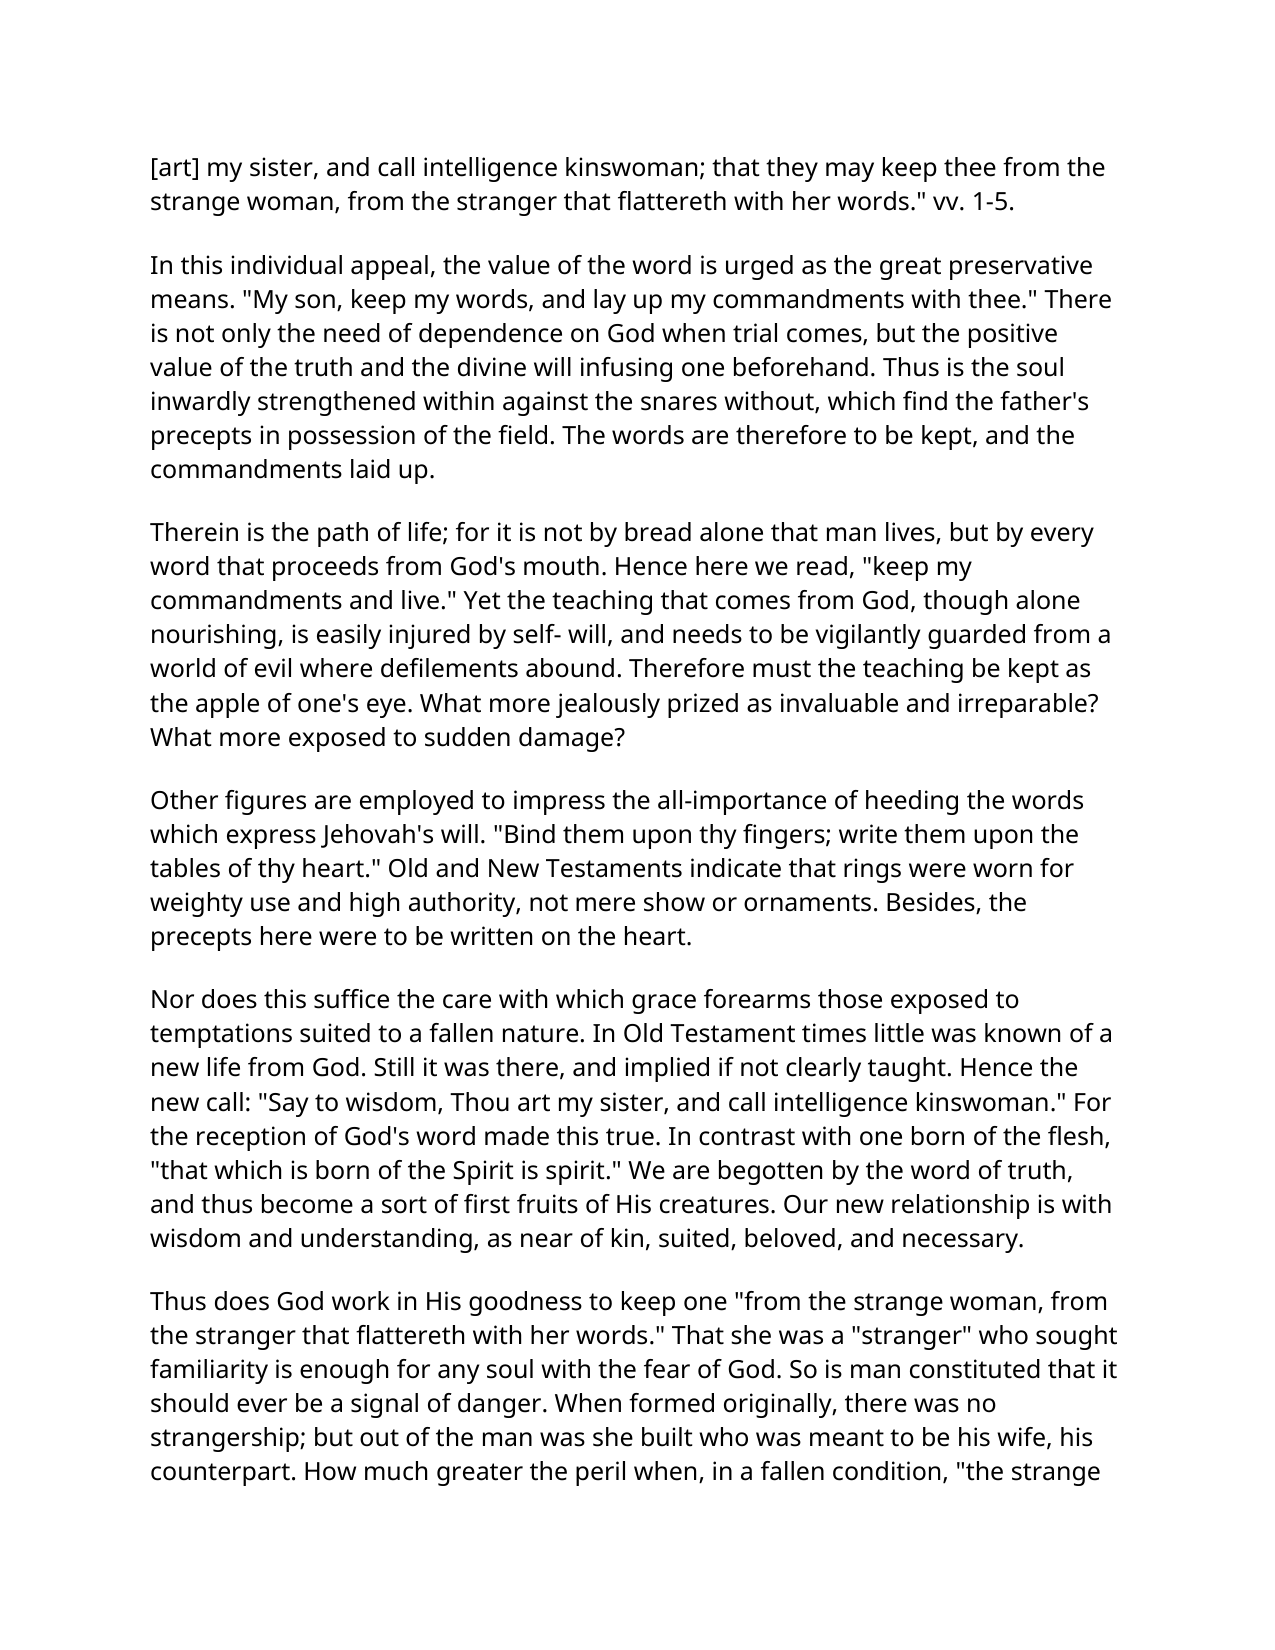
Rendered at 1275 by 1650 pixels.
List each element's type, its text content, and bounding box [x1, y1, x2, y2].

text In this individual appeal, the value of the word is urged as the great preservative means. "My son, keep my words, and lay up my commandments with thee." There is not only the need of dependence on God when trial comes, but the positive value of the truth and the divine will infusing one beforehand. Thus is the soul inwardly strengthened within against the snares without, which find the father's precepts in possession of the field. The words are therefore to be kept, and the commandments laid up. [150, 247, 1125, 486]
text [150, 150, 1125, 218]
text Therein is the path of life; for it is not by bread alone that man lives, but by every word that proceeds from God's mouth. Hence here we read, "keep my commandments and live." Yet the teaching that comes from God, though alone nourishing, is easily injured by self- will, and needs to be vigilantly guarded from a world of evil where defilements abound. Therefore must the teaching be kept as the apple of one's eye. What more jealously prized as invaluable and irreparable? What more exposed to sudden damage? [150, 515, 1125, 753]
text Nor does this suffice the care with which grace forearms those exposed to temptations suited to a fallen nature. In Old Testament times little was known of a new life from God. Still it was there, and implied if not clearly taught. Hence the new call: "Say to wisdom, Thou art my sister, and call intelligence kinswoman." For the reception of God's word made this true. In contrast with one born of the flesh, "that which is born of the Spirit is spirit." We are begotten by the word of truth, and thus become a sort of first fruits of His creatures. Our new relationship is with wisdom and understanding, as near of kin, suited, beloved, and necessary. [150, 982, 1125, 1254]
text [150, 1284, 1125, 1488]
text Other figures are employed to impress the all-importance of heeding the words which express Jehovah's will. "Bind them upon thy fingers; write them upon the tables of thy heart." Old and New Testaments indicate that rings were worn for weighty use and high authority, not mere show or ornaments. Besides, the precepts here were to be written on the heart. [150, 782, 1125, 953]
